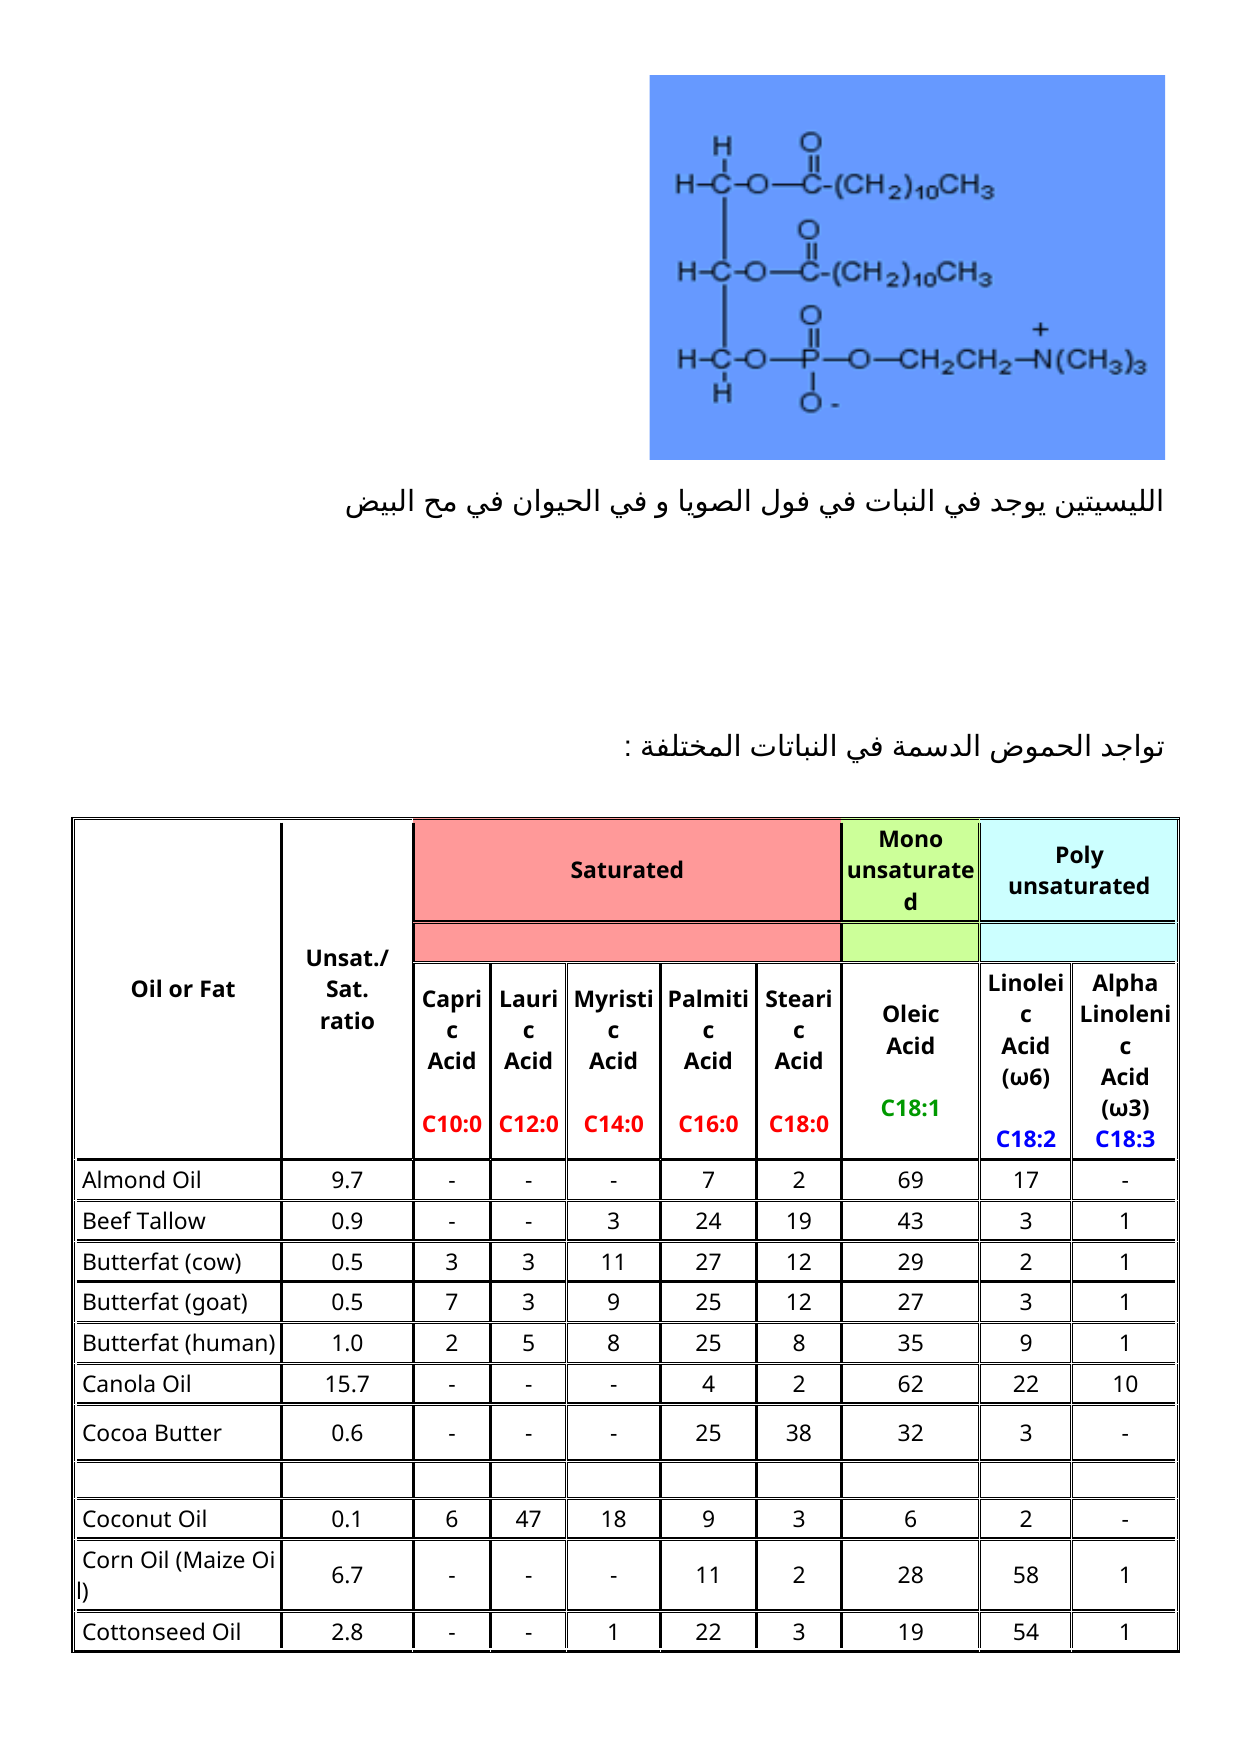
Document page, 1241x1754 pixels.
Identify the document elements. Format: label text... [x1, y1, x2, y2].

table_cell 58 [981, 1541, 1070, 1609]
table_cell 2 [758, 1541, 840, 1609]
table_cell 1 [1072, 1321, 1178, 1361]
table_cell Butterfat (human) [73, 1321, 281, 1361]
table_cell 38 [758, 1406, 840, 1459]
table_cell 8 [568, 1324, 659, 1361]
table_cell 43 [843, 1202, 978, 1239]
table_cell Oleic Acid C18:1 [843, 964, 978, 1158]
table_cell 2 [415, 1324, 489, 1361]
table_cell [415, 924, 840, 961]
table_cell - [492, 1161, 565, 1198]
table_cell 9 [662, 1500, 755, 1537]
table_cell 27 [662, 1243, 755, 1280]
table_cell 10 [1073, 1361, 1177, 1402]
table_cell 0.1 [283, 1500, 412, 1537]
table_header Saturated [413, 820, 841, 920]
table_cell 0.6 [283, 1406, 412, 1459]
table_cell 3 [758, 1500, 840, 1537]
table_cell - [413, 1613, 490, 1650]
table_cell [568, 1463, 659, 1497]
table_cell - [415, 1541, 489, 1609]
table_cell 11 [568, 1243, 659, 1280]
table_cell 62 [843, 1365, 978, 1402]
table_cell 27 [843, 1283, 978, 1321]
table_cell Corn Oil (Maize Oil) [75, 1537, 280, 1609]
table_cell - [568, 1406, 659, 1459]
table_cell 35 [843, 1324, 978, 1361]
table_cell [662, 1463, 755, 1497]
table_cell Almond Oil [73, 1158, 280, 1198]
table_cell [492, 1463, 565, 1497]
table_cell 25 [662, 1324, 755, 1361]
table_cell 6 [843, 1500, 978, 1537]
table_cell 2 [758, 1365, 840, 1402]
table_cell 47 [492, 1500, 565, 1537]
table_cell 2 [981, 1500, 1070, 1537]
table_cell 1 [1073, 1239, 1177, 1280]
table_cell Cocoa Butter [75, 1402, 280, 1459]
table_cell 9 [981, 1324, 1070, 1361]
table_cell 1 [1073, 1280, 1177, 1321]
table_cell 7 [662, 1161, 755, 1198]
table_cell 18 [568, 1500, 659, 1537]
table_cell - [415, 1406, 489, 1459]
table_cell [758, 1463, 840, 1497]
table_cell - [492, 1202, 565, 1239]
table_cell 24 [662, 1202, 755, 1239]
table_header Unsat./Sat. ratio [281, 818, 413, 1158]
table_cell 54 [980, 1613, 1072, 1650]
table_cell 2 [758, 1161, 840, 1198]
table_cell 1 [1073, 1199, 1177, 1239]
table_cell 22 [660, 1613, 756, 1650]
table_cell Beef Tallow [75, 1199, 280, 1239]
table_cell [75, 1459, 280, 1497]
table_cell - [492, 1406, 565, 1459]
table_cell 28 [843, 1541, 978, 1609]
table_cell 2.8 [281, 1613, 413, 1650]
table_cell 32 [843, 1406, 978, 1459]
table_cell - [492, 1365, 565, 1402]
table_cell Coconut Oil [73, 1497, 281, 1537]
table_cell 9.7 [283, 1161, 412, 1198]
table_cell 11 [662, 1541, 755, 1609]
table_cell 7 [415, 1283, 489, 1321]
table_cell 3 [981, 1283, 1070, 1321]
table_cell 9 [568, 1283, 659, 1321]
table_cell Butterfat (cow) [75, 1239, 280, 1280]
table_header Oil or Fat [75, 820, 281, 1158]
table_cell 19 [758, 1202, 840, 1239]
table_cell Lauric Acid C12:0 [492, 964, 565, 1158]
table_cell [1073, 1459, 1177, 1497]
table_cell - [415, 1161, 489, 1198]
table_cell 19 [841, 1613, 980, 1650]
table_cell 3 [981, 1202, 1070, 1239]
table_cell 1 [1072, 1609, 1177, 1650]
table_cell 25 [662, 1283, 755, 1321]
table_cell Canola Oil [75, 1361, 280, 1402]
table_cell - [492, 1541, 565, 1609]
table_cell Linoleic Acid (ω6) C18:2 [981, 964, 1070, 1158]
table_cell Palmitic Acid C16:0 [662, 964, 755, 1158]
table_cell 3 [492, 1243, 565, 1280]
table_cell 25 [662, 1406, 755, 1459]
table_cell - [568, 1161, 659, 1198]
table_cell Alpha Linolenic Acid (ω3) C18:3 [1072, 961, 1178, 1158]
table_cell - [1073, 1402, 1177, 1459]
table_cell Cottonseed Oil [75, 1609, 281, 1650]
table_cell 3 [756, 1613, 841, 1650]
table_cell - [490, 1613, 566, 1650]
table_cell 6 [415, 1500, 489, 1537]
table_cell 3 [492, 1283, 565, 1321]
table_cell 0.9 [283, 1202, 412, 1239]
table_cell 2 [981, 1243, 1070, 1280]
table_cell 29 [843, 1243, 978, 1280]
table_cell 22 [981, 1365, 1070, 1402]
table_cell 4 [662, 1365, 755, 1402]
table_cell 5 [492, 1324, 565, 1361]
table_cell 12 [758, 1243, 840, 1280]
table_cell [981, 920, 1177, 961]
table_cell - [1072, 1497, 1178, 1537]
table_cell Myristic Acid C14:0 [568, 964, 659, 1158]
table_cell - [568, 1365, 659, 1402]
table_cell 3 [415, 1243, 489, 1280]
table_cell Capric Acid C10:0 [415, 964, 489, 1158]
table_cell 12 [758, 1283, 840, 1321]
table_cell 3 [568, 1202, 659, 1239]
table_cell - [1073, 1158, 1178, 1198]
table_cell Stearic Acid C18:0 [758, 964, 840, 1158]
table_cell 8 [758, 1324, 840, 1361]
table_header Mono unsaturated [841, 820, 980, 920]
table_cell 1 [566, 1613, 660, 1650]
table_cell - [415, 1202, 489, 1239]
text الليسيتين يوجد في النبات في فول الصويا و في الحيوان في مح البيض [75, 484, 1165, 518]
table_cell 17 [981, 1161, 1070, 1198]
text تواجد الحموض الدسمة في النباتات المختلفة : [75, 729, 1165, 763]
table_cell [981, 1463, 1070, 1497]
table_cell [843, 924, 978, 961]
table_cell [843, 1463, 978, 1497]
table_cell - [568, 1541, 659, 1609]
table_header Poly unsaturated [980, 820, 1177, 920]
table_cell 69 [843, 1161, 978, 1198]
table_cell [283, 1463, 412, 1497]
table_cell 0.5 [283, 1243, 412, 1280]
table_cell [415, 1463, 489, 1497]
table_cell 0.5 [283, 1283, 412, 1321]
table_cell - [415, 1365, 489, 1402]
table_cell 15.7 [283, 1365, 412, 1402]
picture [649, 75, 1166, 460]
table_cell 3 [981, 1406, 1070, 1459]
table_cell 1 [1073, 1537, 1177, 1609]
table_cell 1.0 [283, 1324, 412, 1361]
table_cell Butterfat (goat) [75, 1280, 280, 1321]
table_cell 6.7 [283, 1541, 412, 1609]
